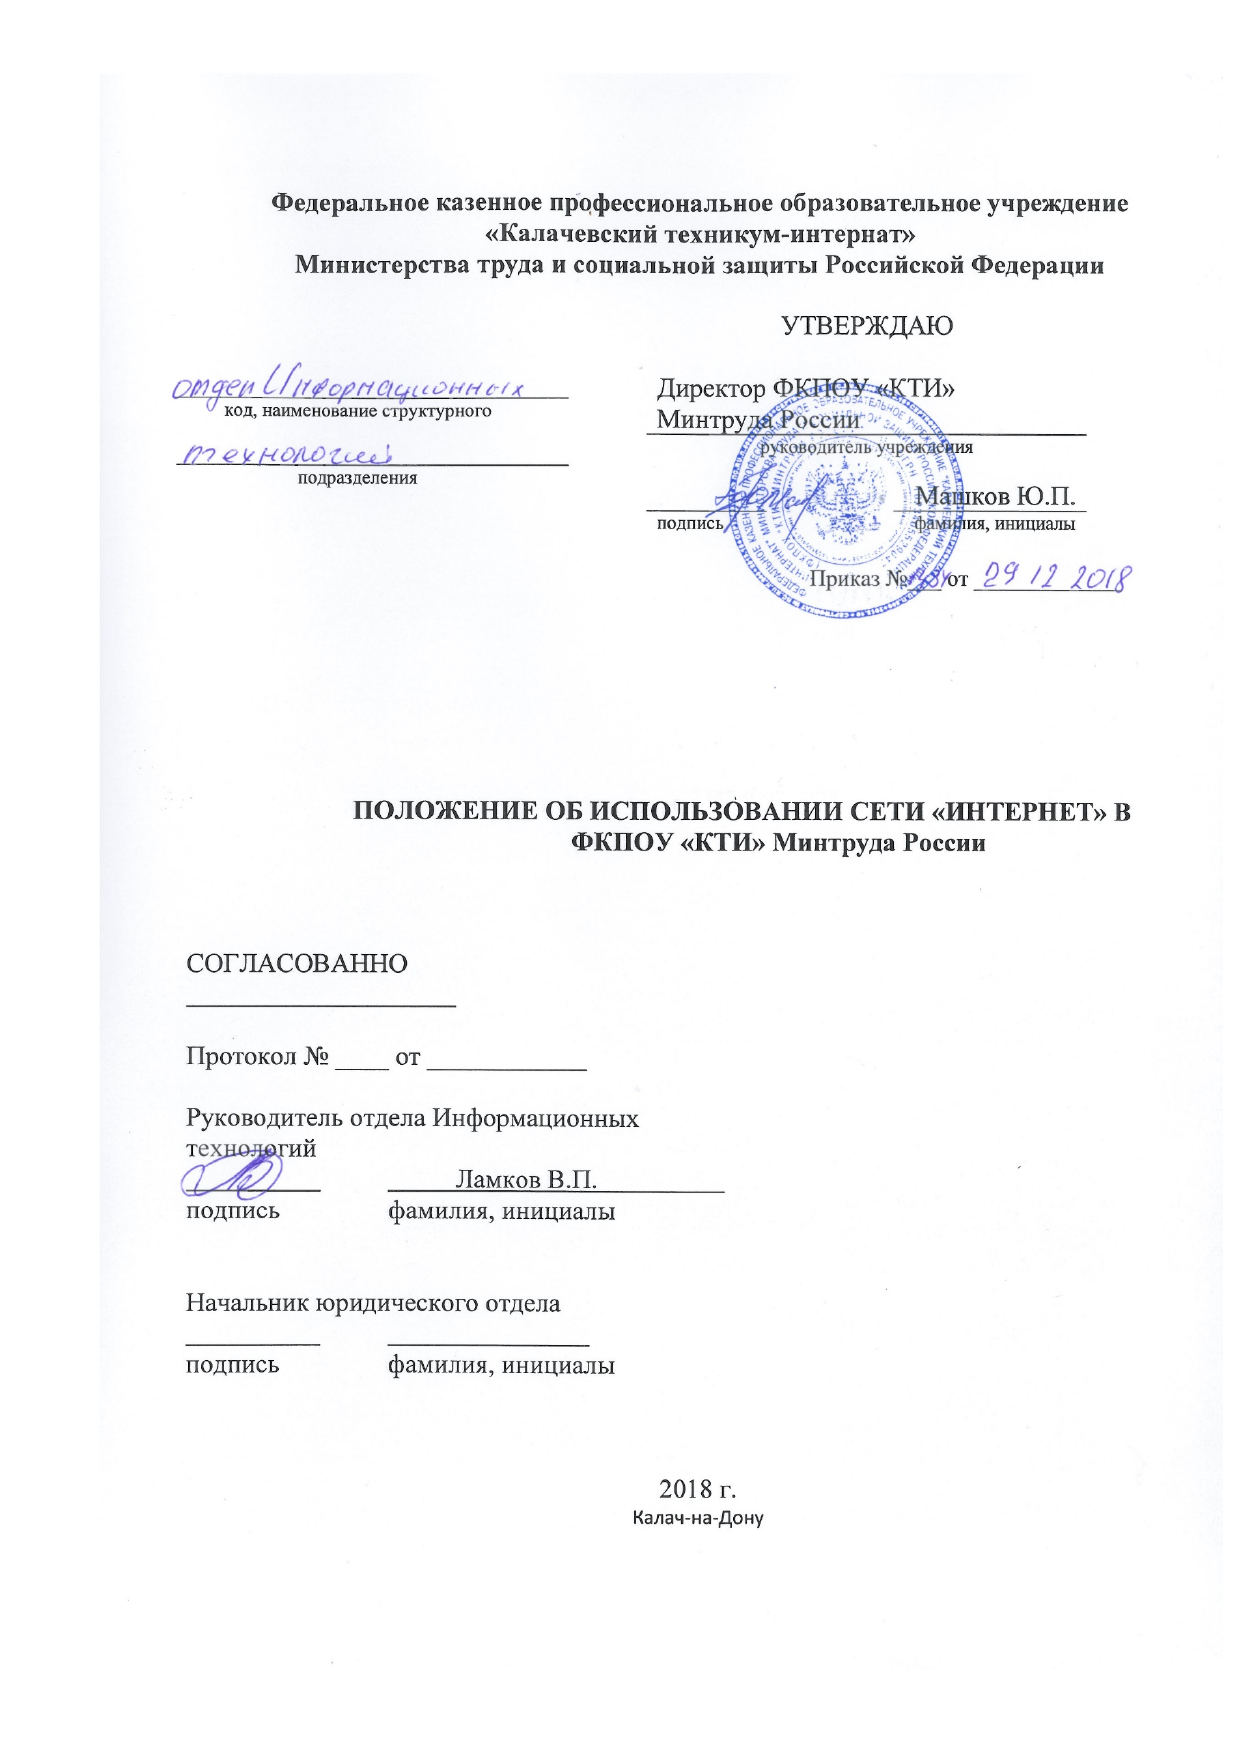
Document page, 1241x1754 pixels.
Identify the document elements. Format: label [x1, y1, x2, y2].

picture [99, 73, 1223, 1678]
